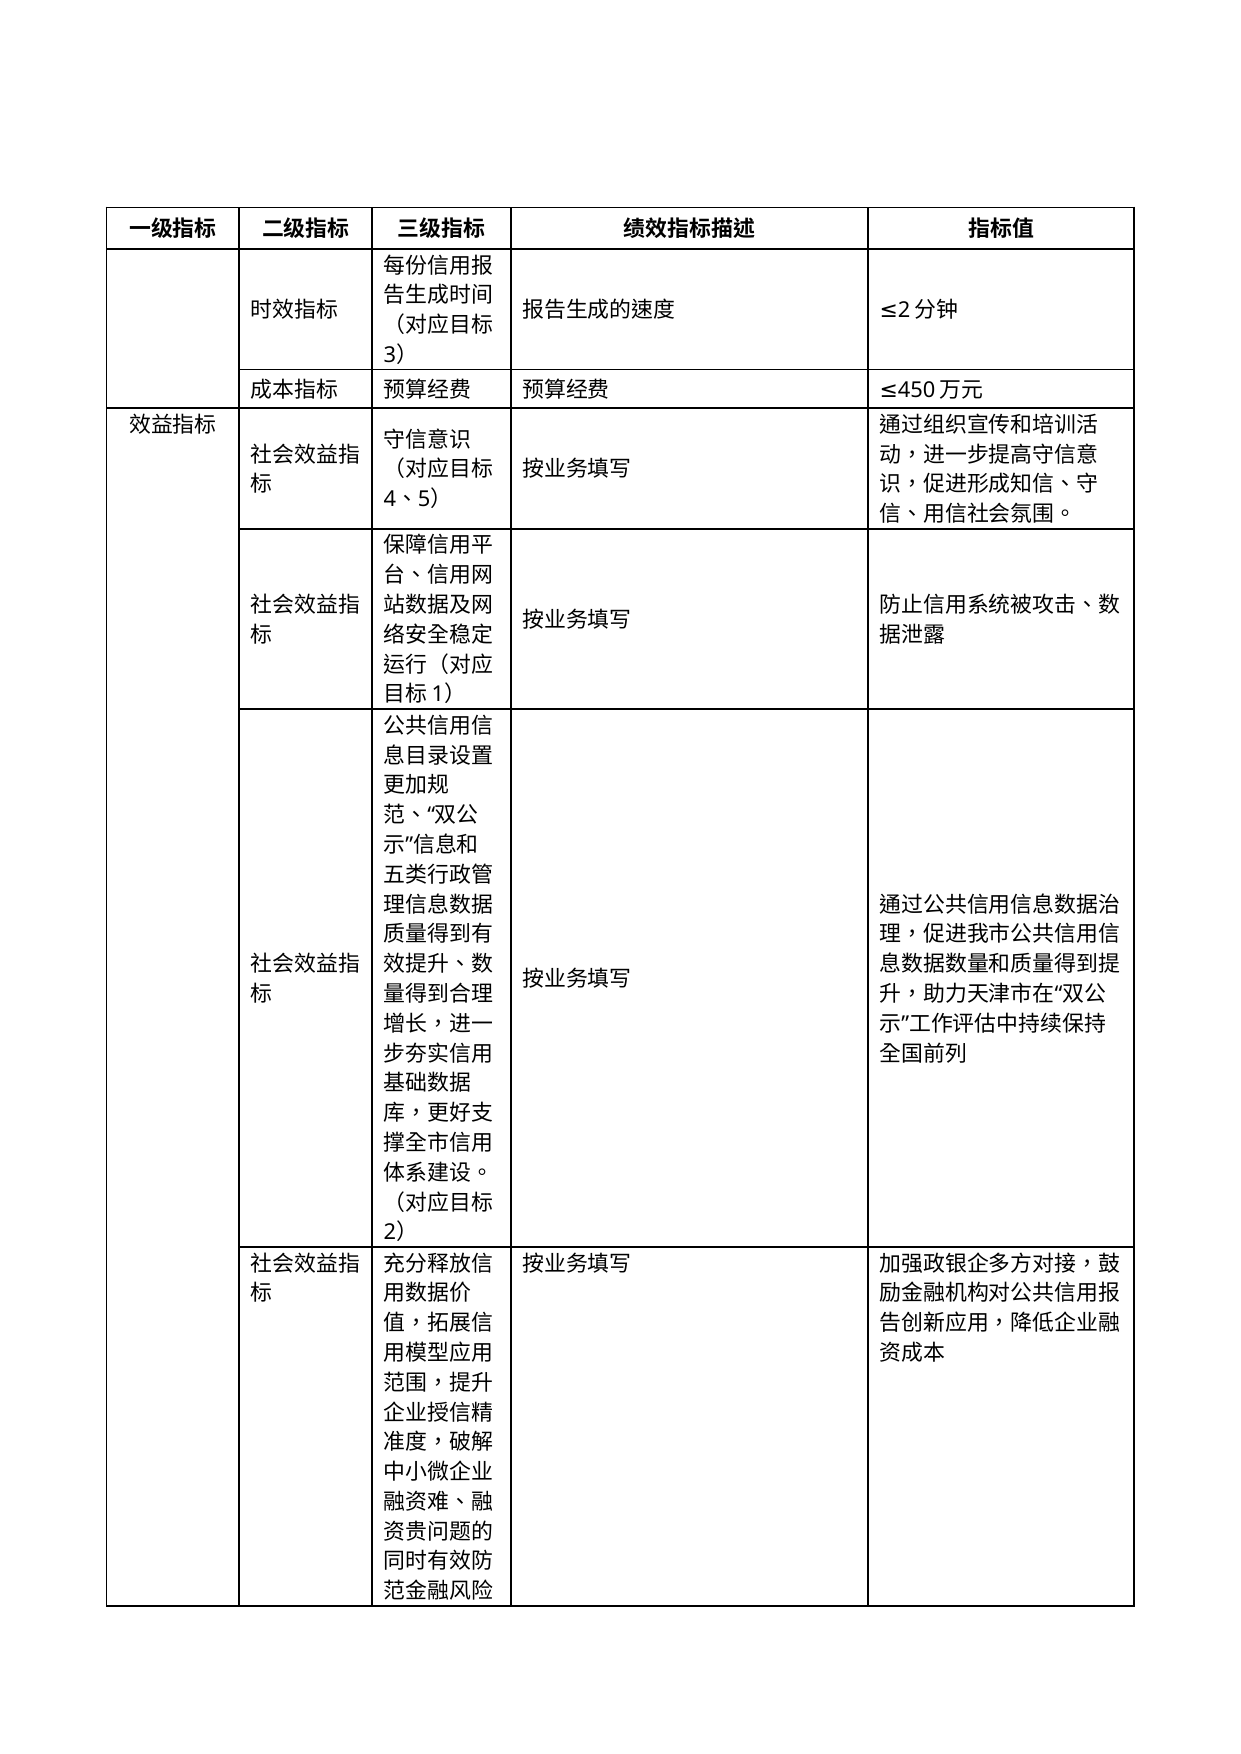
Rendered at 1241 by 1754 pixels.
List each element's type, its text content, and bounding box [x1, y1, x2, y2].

table_cell 通过组织宣传和培训活动，进一步提高守信意识，促进形成知信、守信、用信社会氛围。 [869, 409, 1133, 528]
table_cell 预算经费 [512, 370, 867, 407]
table_cell 加强政银企多方对接，鼓励金融机构对公共信用报告创新应用，降低企业融资成本 [869, 1248, 1133, 1605]
table_cell 按业务填写 [512, 530, 867, 708]
table_cell 保障信用平台、信用网站数据及网络安全稳定运行（对应目标1） [373, 530, 510, 708]
table_cell 社会效益指标 [240, 530, 371, 708]
table_cell 时效指标 [240, 250, 371, 369]
table_cell 守信意识（对应目标4、5） [373, 409, 510, 528]
table_cell 社会效益指标 [240, 710, 371, 1246]
table_header 二级指标 [240, 208, 371, 248]
table_cell 社会效益指标 [240, 1248, 371, 1605]
table_cell 通过公共信用信息数据治理，促进我市公共信用信息数据数量和质量得到提升，助力天津市在“双公示”工作评估中持续保持全国前列 [869, 710, 1133, 1246]
table_cell 按业务填写 [512, 1248, 867, 1605]
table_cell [373, 1248, 510, 1605]
table_header 三级指标 [373, 208, 510, 248]
table_cell 防止信用系统被攻击、数据泄露 [869, 530, 1133, 708]
table_cell 公共信用信息目录设置更加规范、“双公示”信息和五类行政管理信息数据质量得到有效提升、数量得到合理增长，进一步夯实信用基础数据库，更好支撑全市信用体系建设。（对应目标2） [373, 710, 510, 1246]
table_cell 效益指标 [107, 409, 238, 1605]
table_cell 社会效益指标 [240, 409, 371, 528]
table_cell ≤450万元 [869, 370, 1133, 407]
table_header 指标值 [869, 208, 1133, 248]
table_cell 预算经费 [373, 370, 510, 407]
table_cell 按业务填写 [512, 409, 867, 528]
table_cell 成本指标 [240, 370, 371, 407]
table_header 一级指标 [107, 208, 238, 248]
table_cell ≤2分钟 [869, 250, 1133, 369]
table_header 绩效指标描述 [512, 208, 867, 248]
table_cell 每份信用报告生成时间（对应目标3） [373, 250, 510, 369]
table_cell 按业务填写 [512, 710, 867, 1246]
table_cell 报告生成的速度 [512, 250, 867, 369]
